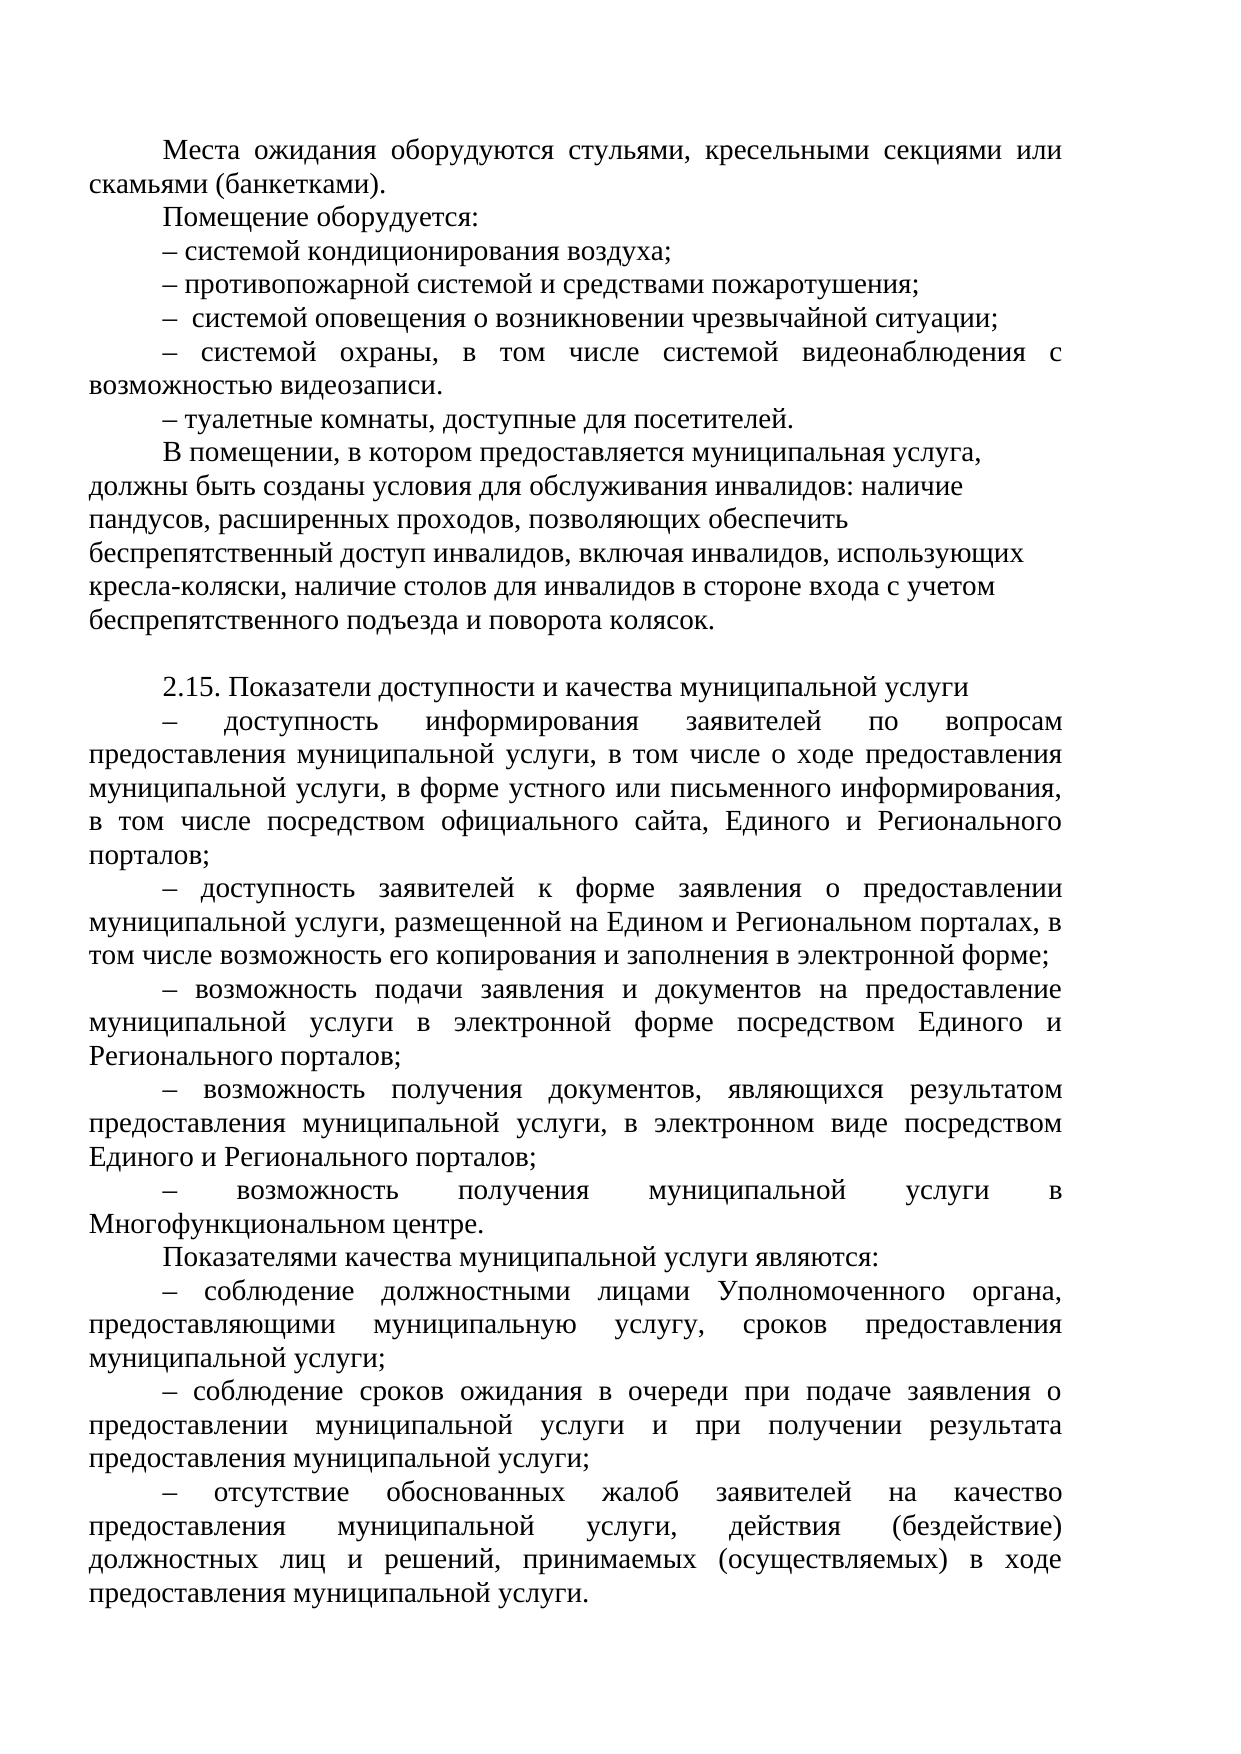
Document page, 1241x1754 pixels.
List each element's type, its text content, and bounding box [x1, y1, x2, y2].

text – доступность информирования заявителей по вопросам предоставления муниципальной услуги, в том числе о ходе предоставления муниципальной услуги, в форме устного или письменного информирования, в том числе посредством официального сайта, Единого и Регионального порталов; [89, 703, 1063, 870]
text – возможность получения документов, являющихся результатом предоставления муниципальной услуги, в электронном виде посредством Единого и Регионального порталов; [89, 1072, 1063, 1172]
text – системой кондиционирования воздуха; [89, 233, 1063, 267]
text – отсутствие обоснованных жалоб заявителей на качество предоставления муниципальной услуги, действия (бездействие) должностных лиц и решений, принимаемых (осуществляемых) в ходе предоставления муниципальной услуги. [89, 1474, 1063, 1608]
text – возможность получения муниципальной услуги в Многофункциональном центре. [89, 1172, 1063, 1239]
text – соблюдение сроков ожидания в очереди при подаче заявления о предоставлении муниципальной услуги и при получении результата предоставления муниципальной услуги; [89, 1373, 1063, 1474]
text Показателями качества муниципальной услуги являются: [89, 1239, 1063, 1273]
text – возможность подачи заявления и документов на предоставление муниципальной услуги в электронной форме посредством Единого и Регионального порталов; [89, 971, 1063, 1072]
text 2.15. Показатели доступности и качества муниципальной услуги [89, 669, 1063, 703]
text – системой охраны, в том числе системой видеонаблюдения с возможностью видеозаписи. [89, 334, 1063, 401]
text Помещение оборудуется: [89, 199, 1063, 233]
text Места ожидания оборудуются стульями, кресельными секциями или скамьями (банкетками). [89, 132, 1063, 199]
text – доступность заявителей к форме заявления о предоставлении муниципальной услуги, размещенной на Едином и Региональном порталах, в том числе возможность его копирования и заполнения в электронной форме; [89, 870, 1063, 971]
text – туалетные комнаты, доступные для посетителей. [89, 401, 1063, 434]
text – соблюдение должностными лицами Уполномоченного органа, предоставляющими муниципальную услугу, сроков предоставления муниципальной услуги; [89, 1273, 1063, 1373]
text В помещении, в котором предоставляется муниципальная услуга, должны быть созданы условия для обслуживания инвалидов: наличие пандусов, расширенных проходов, позволяющих обеспечить беспрепятственный доступ инвалидов, включая инвалидов, использующих кресла-коляски, наличие столов для инвалидов в стороне входа с учетом беспрепятственного подъезда и поворота колясок. [89, 434, 1063, 636]
text – противопожарной системой и средствами пожаротушения; [89, 267, 1063, 300]
text – системой оповещения о возникновении чрезвычайной ситуации; [89, 300, 1063, 334]
